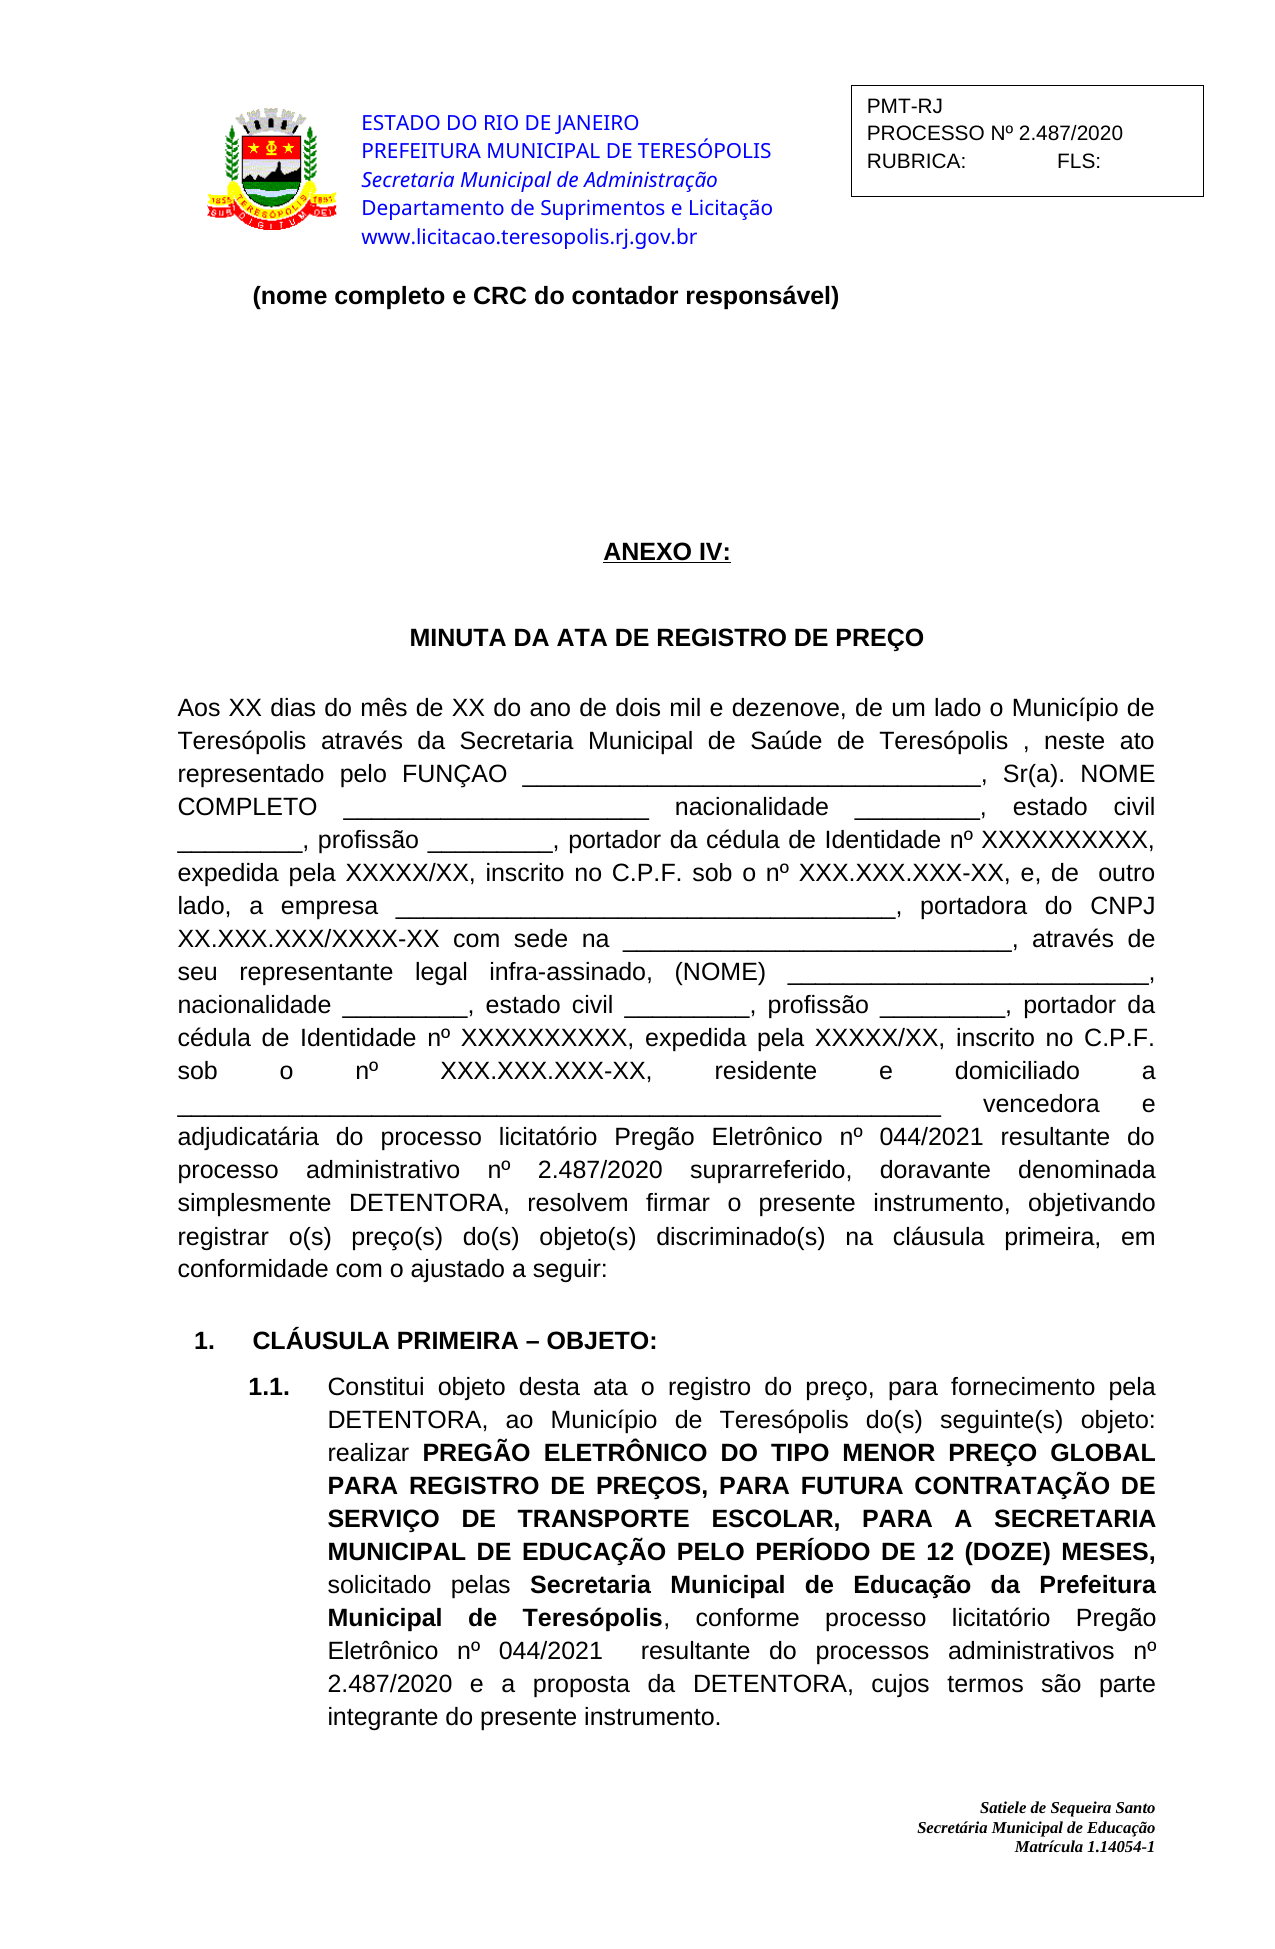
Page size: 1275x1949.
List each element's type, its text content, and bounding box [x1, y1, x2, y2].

list Constitui objeto desta ata o registro do preço, para fornecimento pela DETENTORA, ao Município de Teresópolis do(s) seguinte(s) objeto: realizar PREGÃO ELETRÔNICO DO TIPO MENOR PREÇO GLOBAL PARA REGISTRO DE PREÇOS, PARA FUTURA CONTRATAÇÃO DE SERVIÇO DE TRANSPORTE ESCOLAR, PARA A SECRETARIA MUNICIPAL DE EDUCAÇÃO PELO PERÍODO DE 12 (DOZE) MESES, solicitado pelas Secretaria Municipal de Educação da Prefeitura Municipal de Teresópolis, conforme processo licitatório Pregão Eletrônico nº 044/2021 resultante do processos administrativos nº 2.487/2020 e a proposta da DETENTORA, cujos termos são parte integrante do presente instrumento. [290, 1372, 1157, 1731]
picture [207, 108, 337, 230]
text ANEXO IV: [177, 537, 1157, 566]
list CLÁUSULA PRIMEIRA – OBJETO: [215, 1326, 1157, 1355]
text Aos XX dias do mês de XX do ano de dois mil e dezenove, de um lado o Município de Teresópolis através da Secretaria Municipal de Saúde de Teresópolis , neste ato representado pelo FUNÇAO _________________________________, Sr(a). NOME COMPLETO ______________________ nacionalidade _________, estado civil _________, profissão _________, portador da cédula de Identidade nº XXXXXXXXXX, expedida pela XXXXX/XX, inscrito no C.P.F. sob o nº XXX.XXX.XXX-XX, e, de outro lado, a empresa ____________________________________, portadora do CNPJ XX.XXX.XXX/XXXX-XX com sede na ____________________________, através de seu representante legal infra-assinado, (NOME) __________________________, nacionalidade _________, estado civil _________, profissão _________, portador da cédula de Identidade nº XXXXXXXXXX, expedida pela XXXXX/XX, inscrito no C.P.F. sob o nº XXX.XXX.XXX-XX, residente e domiciliado a _______________________________________________________ vencedora e adjudicatária do processo licitatório Pregão Eletrônico nº 044/2021 resultante do processo administrativo nº 2.487/2020 suprarreferido, doravante denominada simplesmente DETENTORA, resolvem firmar o presente instrumento, objetivando registrar o(s) preço(s) do(s) objeto(s) discriminado(s) na cláusula primeira, em conformidade com o ajustado a seguir: [177, 693, 1157, 1283]
text MINUTA DA ATA DE REGISTRO DE PREÇO [177, 623, 1157, 652]
subtitle (nome completo e CRC do contador responsável) [177, 281, 1157, 309]
